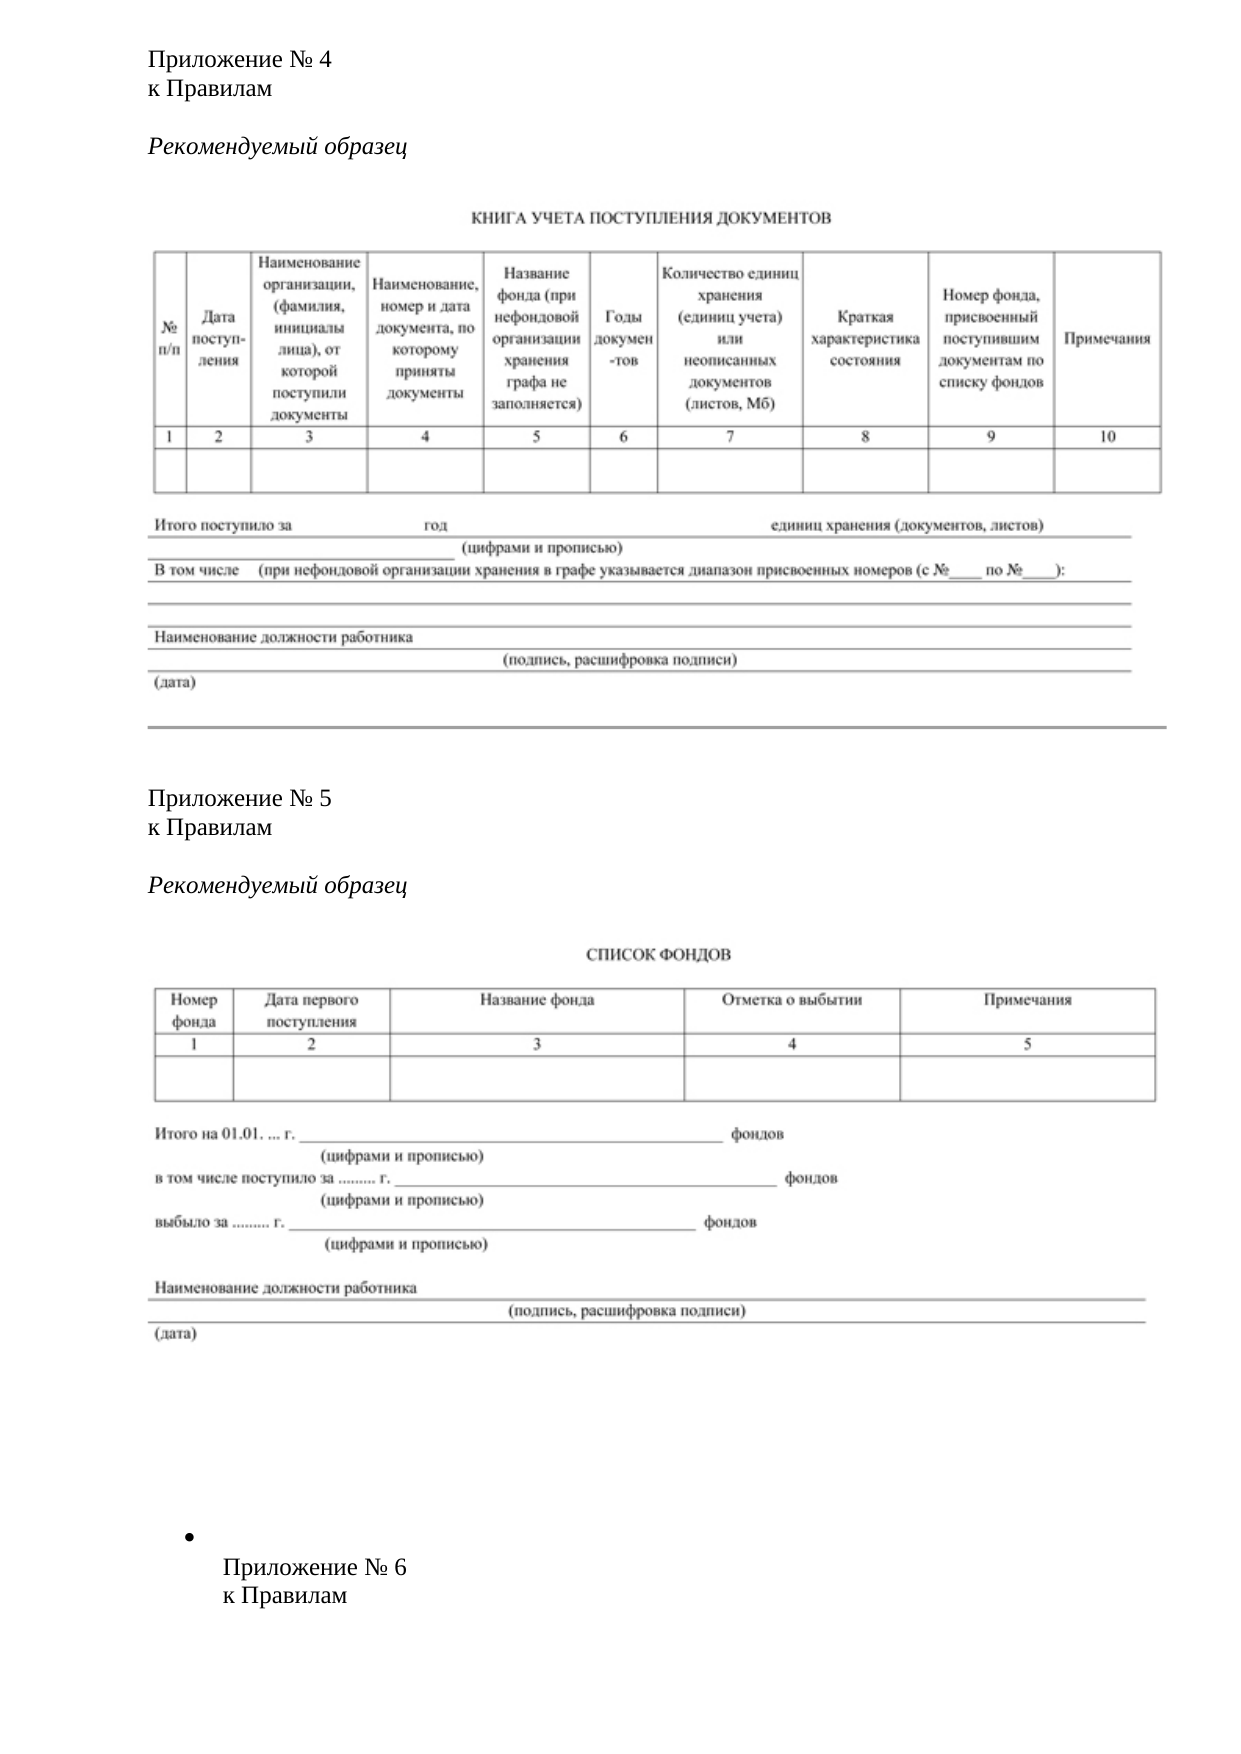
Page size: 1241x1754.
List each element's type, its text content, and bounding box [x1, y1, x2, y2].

text Приложение № 5 к Правилам [148, 783, 1167, 841]
list Приложение № 6 к Правилам [223, 1552, 1167, 1609]
picture [147, 927, 1164, 1350]
text Приложение № 4 к Правилам [148, 44, 1167, 102]
text Рекомендуемый образец [148, 131, 1167, 160]
text Рекомендуемый образец [148, 870, 1167, 898]
picture [147, 188, 1164, 697]
